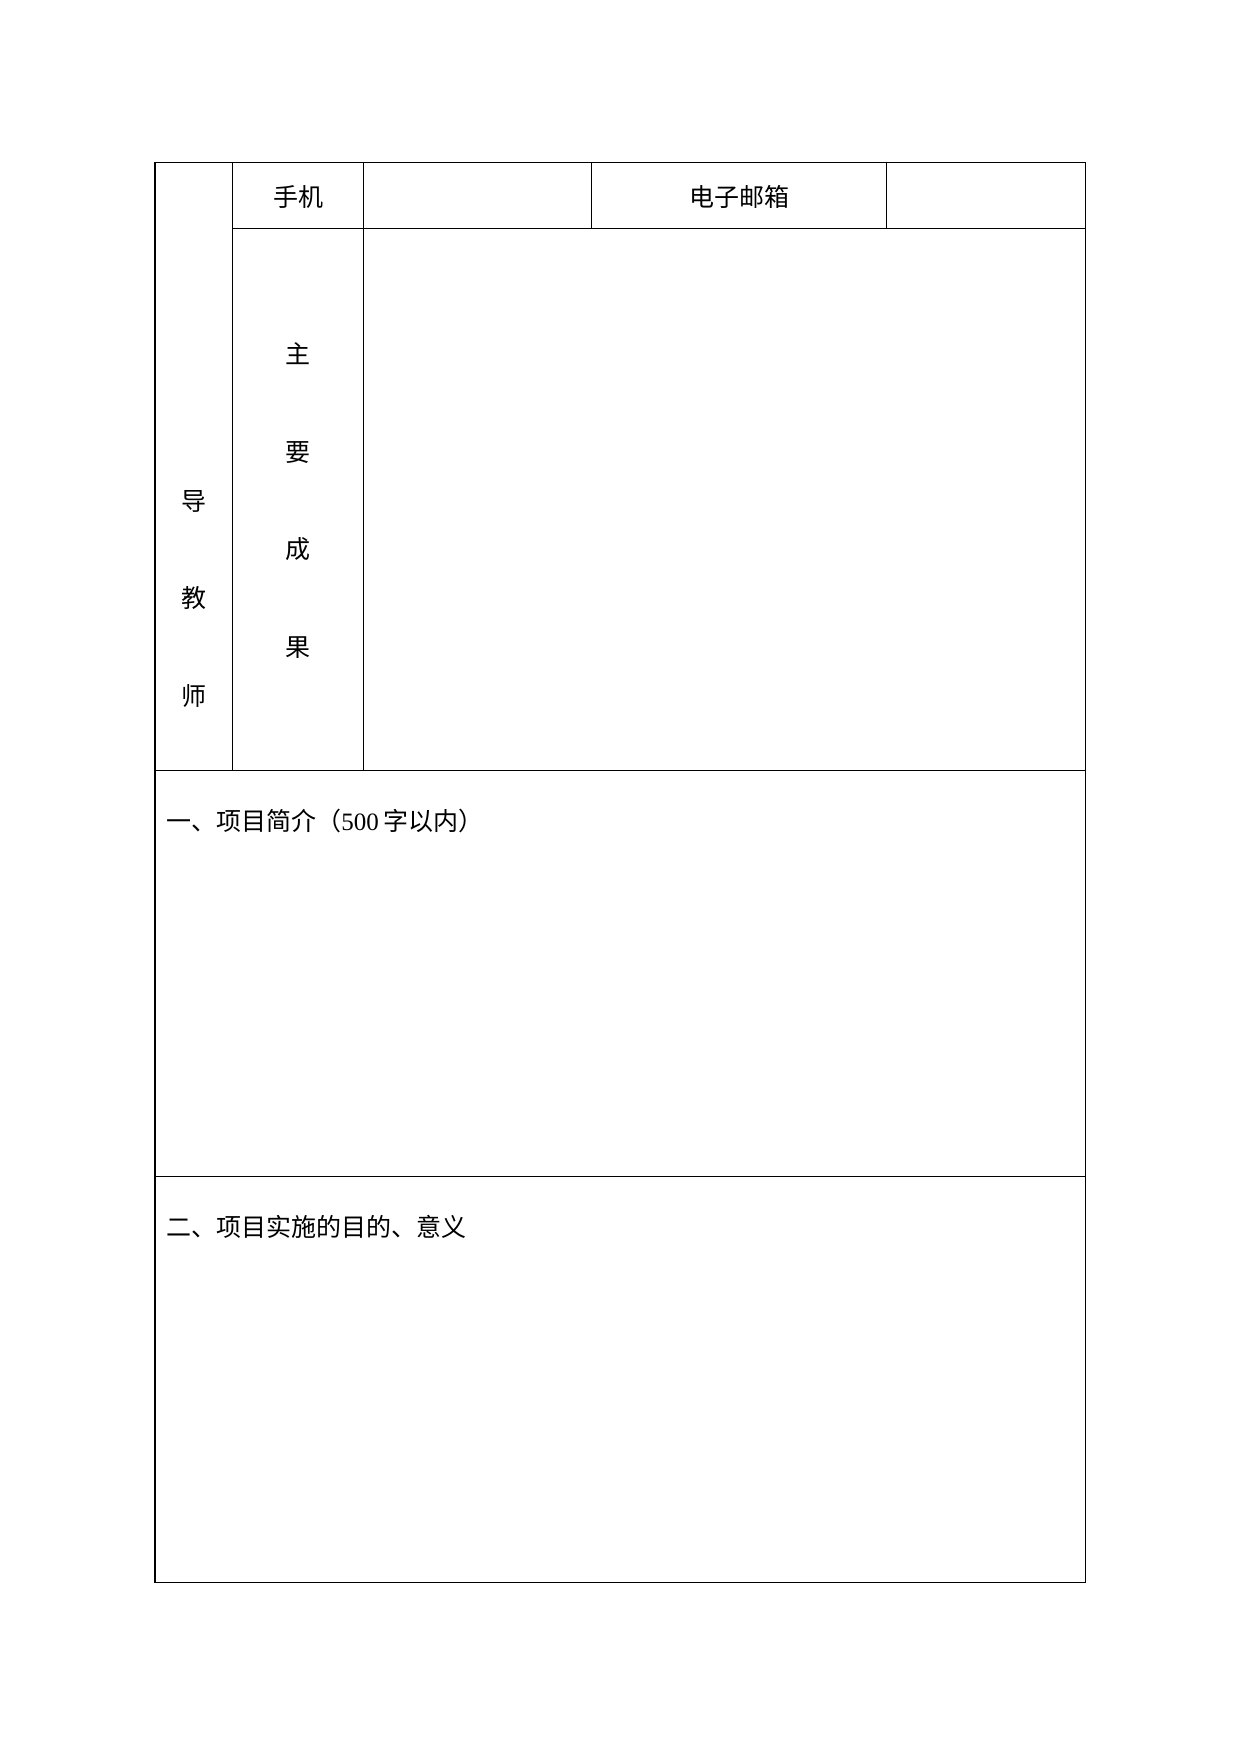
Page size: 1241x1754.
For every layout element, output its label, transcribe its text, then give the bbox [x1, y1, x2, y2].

table_cell 二、项目实施的目的、意义 [156, 1177, 1085, 1582]
table_cell 手机 [233, 163, 363, 228]
table_cell [887, 163, 1085, 228]
table_cell [364, 229, 1085, 770]
table_cell 一、项目简介（500字以内） [156, 771, 1085, 1176]
table_cell [364, 163, 591, 228]
table_cell 电子邮箱 [592, 163, 886, 228]
table_cell 主 要 成 果 [233, 229, 363, 770]
